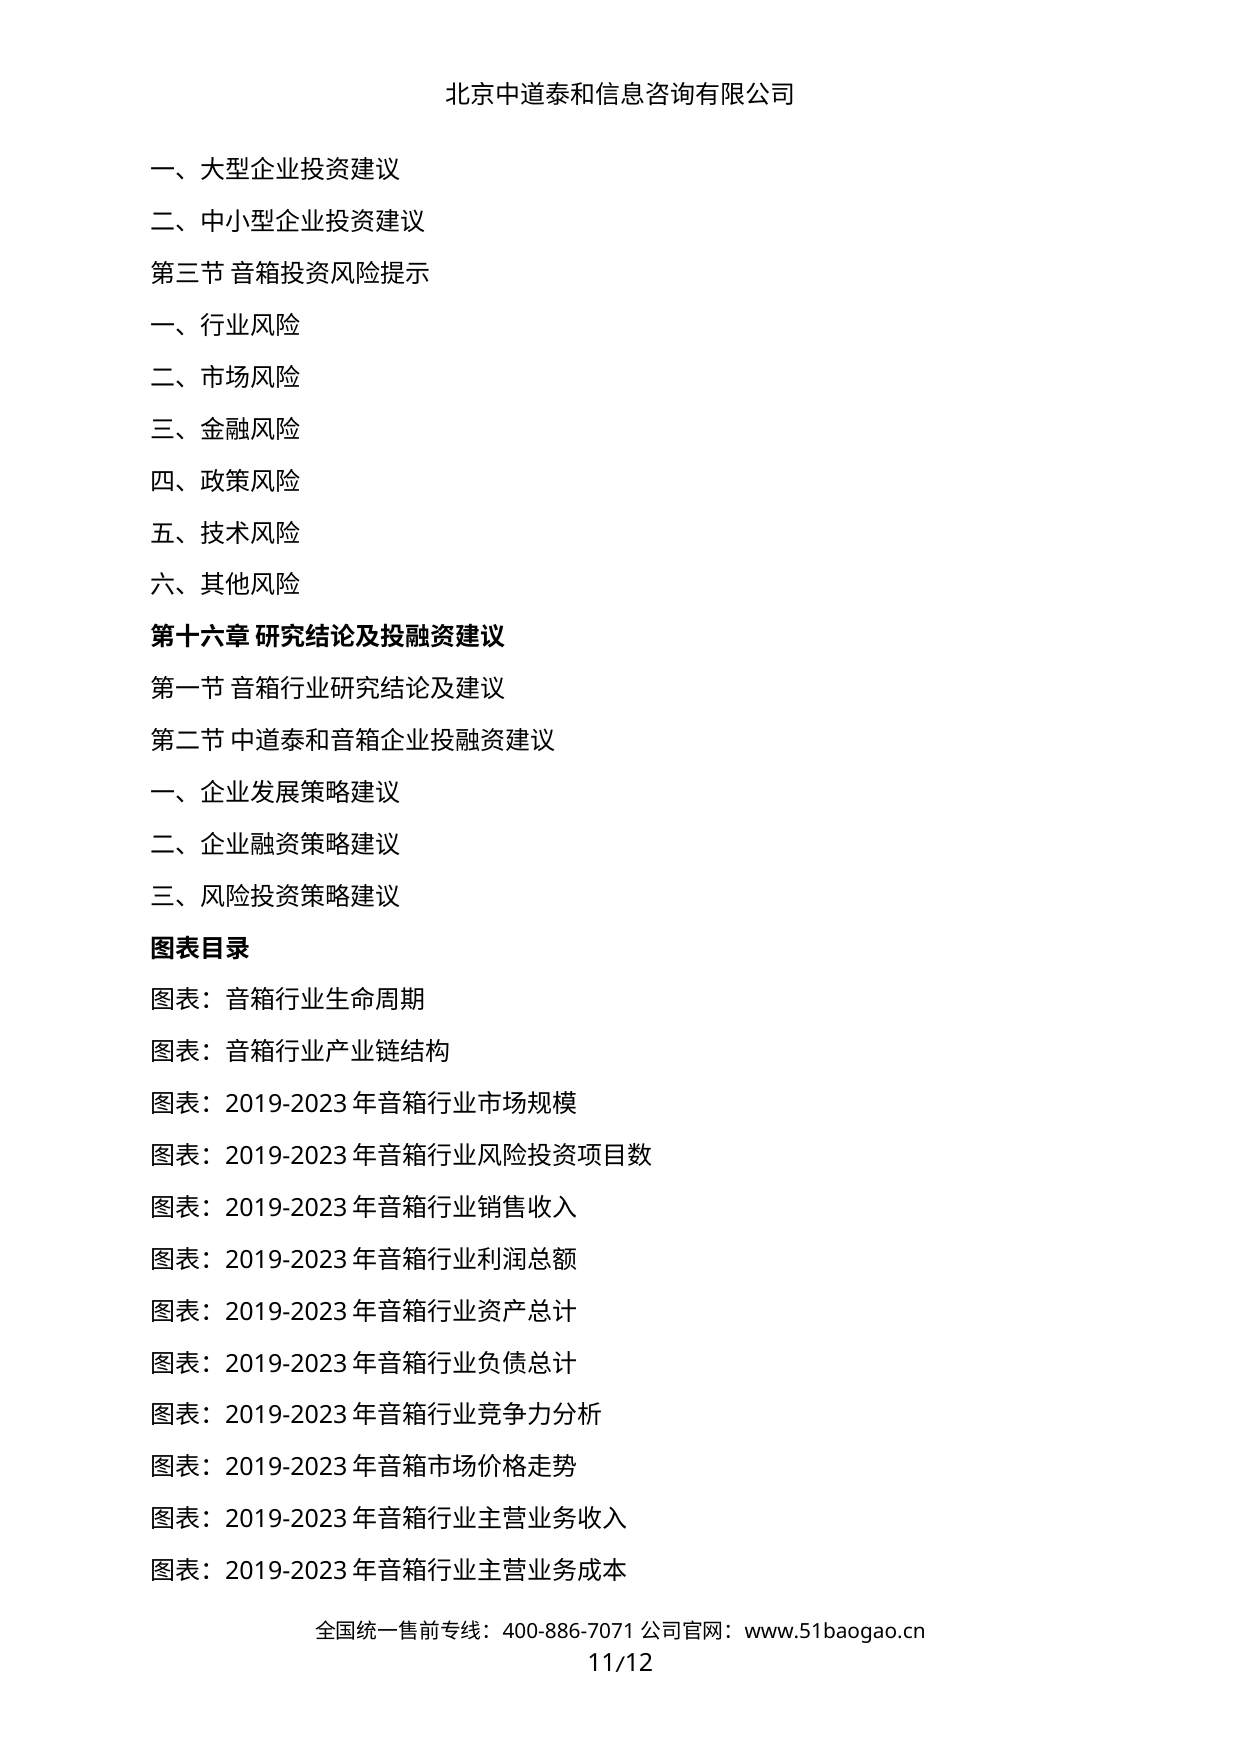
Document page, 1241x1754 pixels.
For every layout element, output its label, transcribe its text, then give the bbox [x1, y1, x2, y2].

text 第一节 音箱行业研究结论及建议 [150, 669, 1090, 705]
text 五、技术风险 [150, 513, 1090, 549]
text 第二节 中道泰和音箱企业投融资建议 [150, 721, 1090, 757]
text 第三节 音箱投资风险提示 [150, 254, 1090, 290]
text 图表：2019-2023年音箱行业风险投资项目数 [150, 1136, 1090, 1172]
text 一、行业风险 [150, 306, 1090, 342]
text 第十六章 研究结论及投融资建议 [150, 617, 1090, 653]
text 图表：2019-2023年音箱市场价格走势 [150, 1447, 1090, 1483]
text 一、大型企业投资建议 [150, 150, 1090, 186]
text 四、政策风险 [150, 461, 1090, 497]
text 图表：2019-2023年音箱行业竞争力分析 [150, 1395, 1090, 1431]
text 图表：2019-2023年音箱行业负债总计 [150, 1343, 1090, 1379]
text 图表：2019-2023年音箱行业资产总计 [150, 1291, 1090, 1327]
text 图表：2019-2023年音箱行业主营业务收入 [150, 1499, 1090, 1535]
text 二、中小型企业投资建议 [150, 202, 1090, 238]
text 六、其他风险 [150, 565, 1090, 601]
text 三、金融风险 [150, 409, 1090, 446]
text 三、风险投资策略建议 [150, 876, 1090, 912]
text 一、企业发展策略建议 [150, 772, 1090, 809]
text 图表：2019-2023年音箱行业利润总额 [150, 1239, 1090, 1276]
text 图表：2019-2023年音箱行业主营业务成本 [150, 1551, 1090, 1587]
text 图表：2019-2023年音箱行业销售收入 [150, 1187, 1090, 1224]
text 二、企业融资策略建议 [150, 824, 1090, 861]
text 图表：2019-2023年音箱行业市场规模 [150, 1084, 1090, 1120]
text 图表：音箱行业生命周期 [150, 980, 1090, 1016]
text 图表：音箱行业产业链结构 [150, 1032, 1090, 1068]
text 二、市场风险 [150, 357, 1090, 394]
text 图表目录 [150, 928, 1090, 964]
